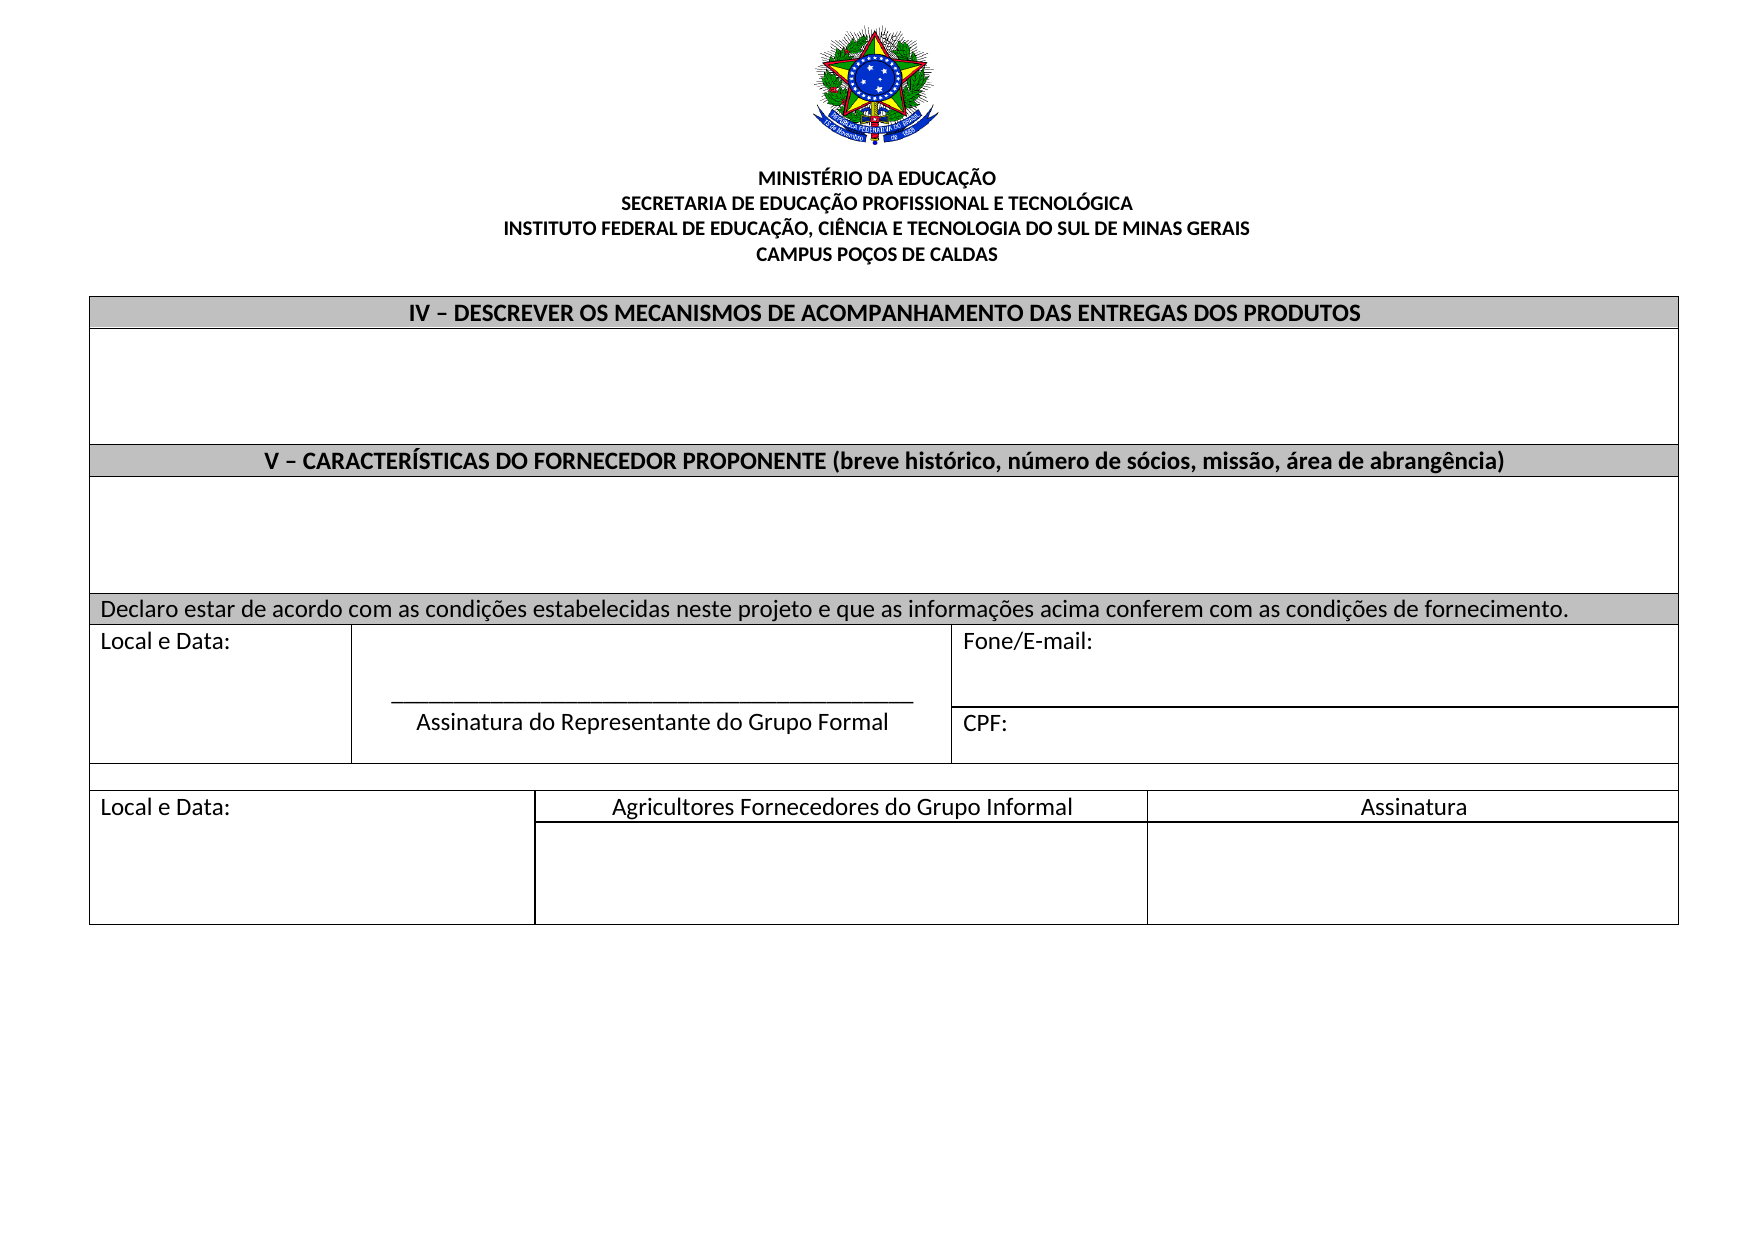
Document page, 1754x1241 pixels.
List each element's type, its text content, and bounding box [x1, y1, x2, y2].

table_cell [90, 764, 1678, 790]
table_cell [90, 477, 1678, 592]
table_header IV – DESCREVER OS MECANISMOS DE ACOMPANHAMENTO DAS ENTREGAS DOS PRODUTOS [90, 297, 1678, 327]
table_cell Local e Data: [90, 625, 351, 763]
table_cell Fone/E-mail: [952, 625, 1678, 706]
table_cell Assinatura [1148, 791, 1678, 821]
table_cell [536, 823, 1147, 924]
table_cell Local e Data: [90, 791, 534, 924]
table_cell [90, 329, 1678, 444]
picture [806, 23, 942, 147]
table_cell Declaro estar de acordo com as condições estabelecidas neste projeto e que as informações acima conferem com as condições de fornecimento. [90, 594, 1678, 624]
table_cell Agricultores Fornecedores do Grupo Informal [536, 791, 1147, 821]
table_cell __________________________________________ Assinatura do Representante do Grupo Formal [352, 625, 951, 763]
table_cell CPF: [952, 708, 1678, 763]
table_cell V – CARACTERÍSTICAS DO FORNECEDOR PROPONENTE (breve histórico, número de sócios, missão, área de abrangência) [90, 445, 1678, 476]
table_cell [1148, 823, 1678, 924]
